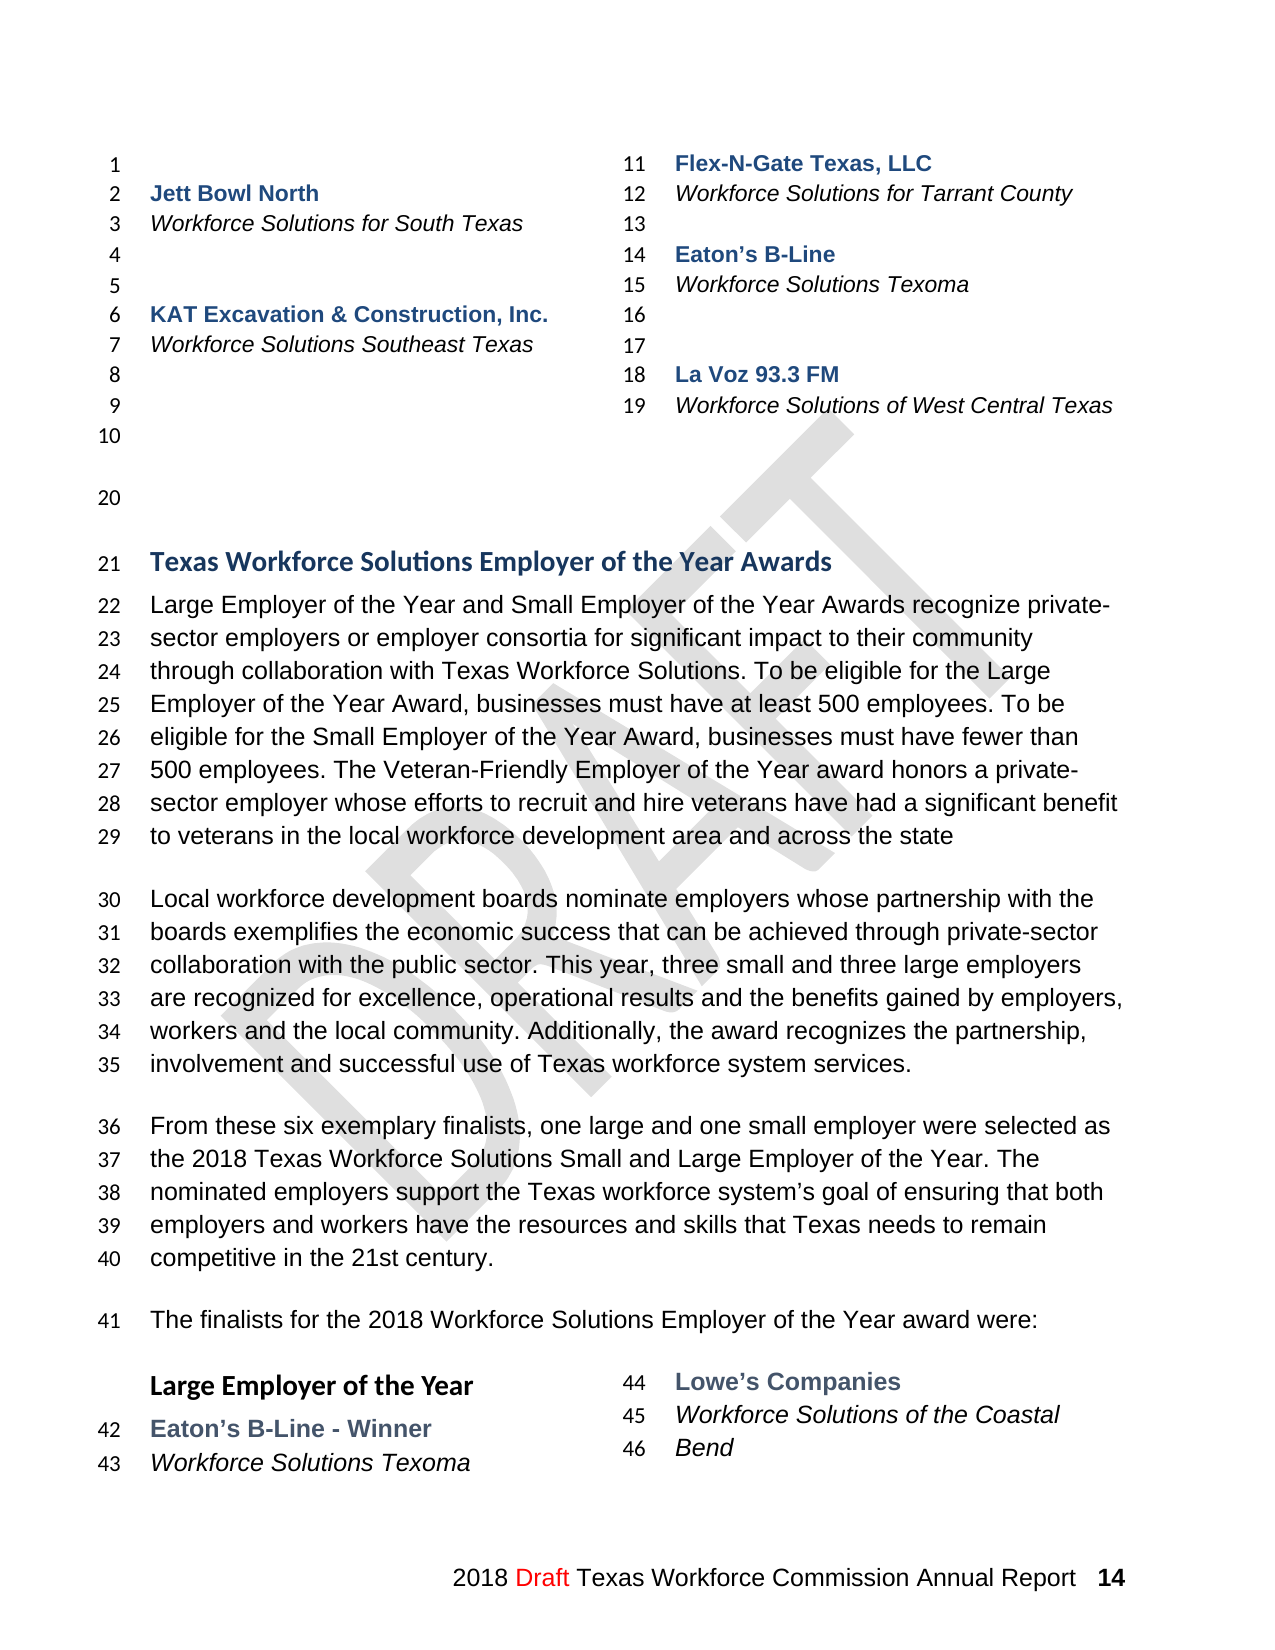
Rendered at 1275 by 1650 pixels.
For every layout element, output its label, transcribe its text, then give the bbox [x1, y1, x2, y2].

text Workforce Solutions for Tarrant County [675, 180, 1125, 237]
text Eaton’s B-Line [675, 241, 1125, 267]
text KAT Excavation & Construction, Inc. [150, 301, 600, 327]
text From these six exemplary finalists, one large and one small employer were selected as the 2018 Texas Workforce Solutions Small and Large Employer of the Year. The nominated employers support the Texas workforce system’s goal of ensuring that both employers and workers have the resources and skills that Texas needs to remain competitive in the 21st century. [150, 1111, 1125, 1272]
text Jett Bowl North [150, 180, 600, 207]
text Workforce Solutions Texoma [675, 271, 1125, 327]
text Workforce Solutions Southeast Texas [150, 331, 600, 388]
subtitle Texas Workforce Solutions Employer of the Year Awards [150, 543, 1125, 579]
text Lowe’s Companies Workforce Solutions of the Coastal Bend [675, 1367, 1125, 1462]
text Local workforce development boards nominate employers whose partnership with the boards exemplifies the economic success that can be achieved through private-sector collaboration with the public sector. This year, three small and three large employers are recognized for excellence, operational results and the benefits gained by employers, workers and the local community. Additionally, the award recognizes the partnership, involvement and successful use of Texas workforce system services. [150, 883, 1125, 1077]
text The finalists for the 2018 Workforce Solutions Employer of the Year award were: [150, 1305, 1125, 1334]
text Workforce Solutions of West Central Texas [675, 392, 1125, 418]
subtitle Large Employer of the Year [150, 1367, 600, 1403]
text Workforce Solutions for South Texas [150, 210, 600, 267]
text Large Employer of the Year and Small Employer of the Year Awards recognize private-sector employers or employer consortia for significant impact to their community through collaboration with Texas Workforce Solutions. To be eligible for the Large Employer of the Year Award, businesses must have at least 500 employees. To be eligible for the Small Employer of the Year Award, businesses must have fewer than 500 employees. The Veteran-Friendly Employer of the Year award honors a private-sector employer whose efforts to recruit and hire veterans have had a significant benefit to veterans in the local workforce development area and across the state [150, 590, 1125, 850]
text Flex-N-Gate Texas, LLC [675, 150, 1125, 176]
text Eaton’s B-Line - Winner Workforce Solutions Texoma [150, 1414, 600, 1476]
text La Voz 93.3 FM [675, 361, 1125, 388]
